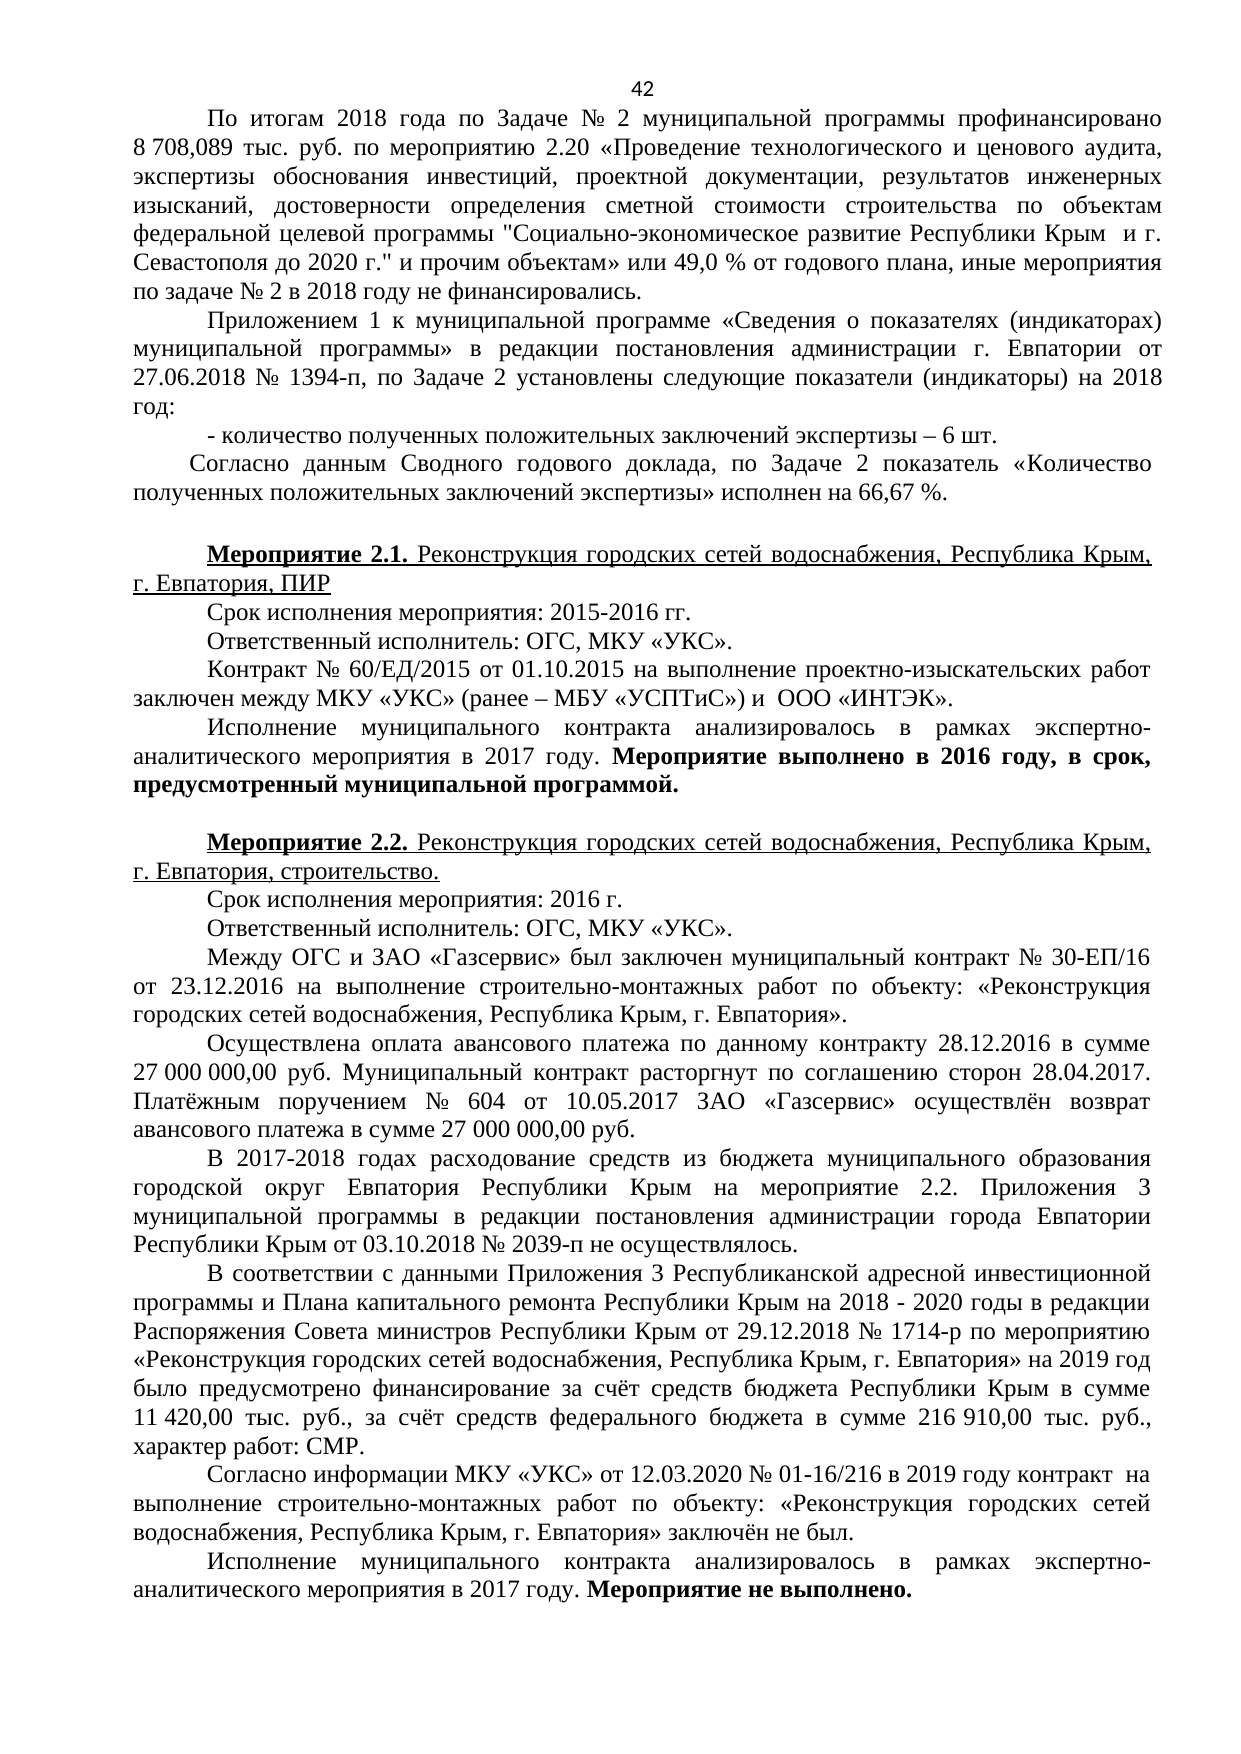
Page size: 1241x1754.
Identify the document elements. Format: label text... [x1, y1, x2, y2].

text Ответственный исполнитель: ОГС, МКУ «УКС». [133, 913, 1152, 942]
text Контракт № 60/ЕД/2015 от 01.10.2015 на выполнение проектно-изыскательских работ заключен между МКУ «УКС» (ранее – МБУ «УСПТиС») и ООО «ИНТЭК». [133, 654, 1152, 712]
text Осуществлена оплата авансового платежа по данному контракту 28.12.2016 в сумме 27 000 000,00 руб. Муниципальный контракт расторгнут по соглашению сторон 28.04.2017. Платёжным поручением № 604 от 10.05.2017 ЗАО «Газсервис» осуществлён возврат авансового платежа в сумме 27 000 000,00 руб. [133, 1028, 1152, 1143]
text По итогам 2018 года по Задаче № 2 муниципальной программы профинансировано 8 708,089 тыс. руб. по мероприятию 2.20 «Проведение технологического и ценового аудита, экспертизы обоснования инвестиций, проектной документации, результатов инженерных изысканий, достоверности определения сметной стоимости строительства по объектам федеральной целевой программы "Социально-экономическое развитие Республики Крым и г. Севастополя до 2020 г." и прочим объектам» или 49,0 % от годового плана, иные мероприятия по задаче № 2 в 2018 году не финансировались. [133, 103, 1163, 305]
text В 2017-2018 годах расходование средств из бюджета муниципального образования городской округ Евпатория Республики Крым на мероприятие 2.2. Приложения 3 муниципальной программы в редакции постановления администрации города Евпатории Республики Крым от 03.10.2018 № 2039-п не осуществлялось. [133, 1143, 1152, 1258]
text - количество полученных положительных заключений экспертизы – 6 шт. [133, 420, 1152, 448]
text Согласно данным Сводного годового доклада, по Задаче 2 показатель «Количество полученных положительных заключений экспертизы» исполнен на 66,67 %. [133, 448, 1152, 506]
text Исполнение муниципального контракта анализировалось в рамках экспертно-аналитического мероприятия в 2017 году. Мероприятие выполнено в 2016 году, в срок, предусмотренный муниципальной программой. [133, 712, 1152, 798]
text Мероприятие 2.2. Реконструкция городских сетей водоснабжения, Республика Крым, г. Евпатория, строительство. [133, 827, 1152, 884]
text Исполнение муниципального контракта анализировалось в рамках экспертно-аналитического мероприятия в 2017 году. Мероприятие не выполнено. [133, 1546, 1152, 1603]
text Мероприятие 2.1. Реконструкция городских сетей водоснабжения, Республика Крым, г. Евпатория, ПИР [133, 539, 1152, 597]
text В соответствии с данными Приложения 3 Республиканской адресной инвестиционной программы и Плана капитального ремонта Республики Крым на 2018 - 2020 годы в редакции Распоряжения Совета министров Республики Крым от 29.12.2018 № 1714-р по мероприятию «Реконструкция городских сетей водоснабжения, Республика Крым, г. Евпатория» на 2019 год было предусмотрено финансирование за счёт средств бюджета Республики Крым в сумме 11 420,00 тыс. руб., за счёт средств федерального бюджета в сумме 216 910,00 тыс. руб., характер работ: СМР. [133, 1258, 1152, 1459]
text Согласно информации МКУ «УКС» от 12.03.2020 № 01-16/216 в 2019 году контракт на выполнение строительно-монтажных работ по объекту: «Реконструкция городских сетей водоснабжения, Республика Крым, г. Евпатория» заключён не был. [133, 1459, 1152, 1546]
text Ответственный исполнитель: ОГС, МКУ «УКС». [133, 626, 1152, 654]
text Приложением 1 к муниципальной программе «Сведения о показателях (индикаторах) муниципальной программы» в редакции постановления администрации г. Евпатории от 27.06.2018 № 1394-п, по Задаче 2 установлены следующие показатели (индикаторы) на 2018 год: [133, 305, 1163, 420]
text Срок исполнения мероприятия: 2016 г. [133, 884, 1152, 913]
text Между ОГС и ЗАО «Газсервис» был заключен муниципальный контракт № 30-ЕП/16 от 23.12.2016 на выполнение строительно-монтажных работ по объекту: «Реконструкция городских сетей водоснабжения, Республика Крым, г. Евпатория». [133, 942, 1152, 1028]
text Срок исполнения мероприятия: 2015-2016 гг. [133, 597, 1152, 626]
